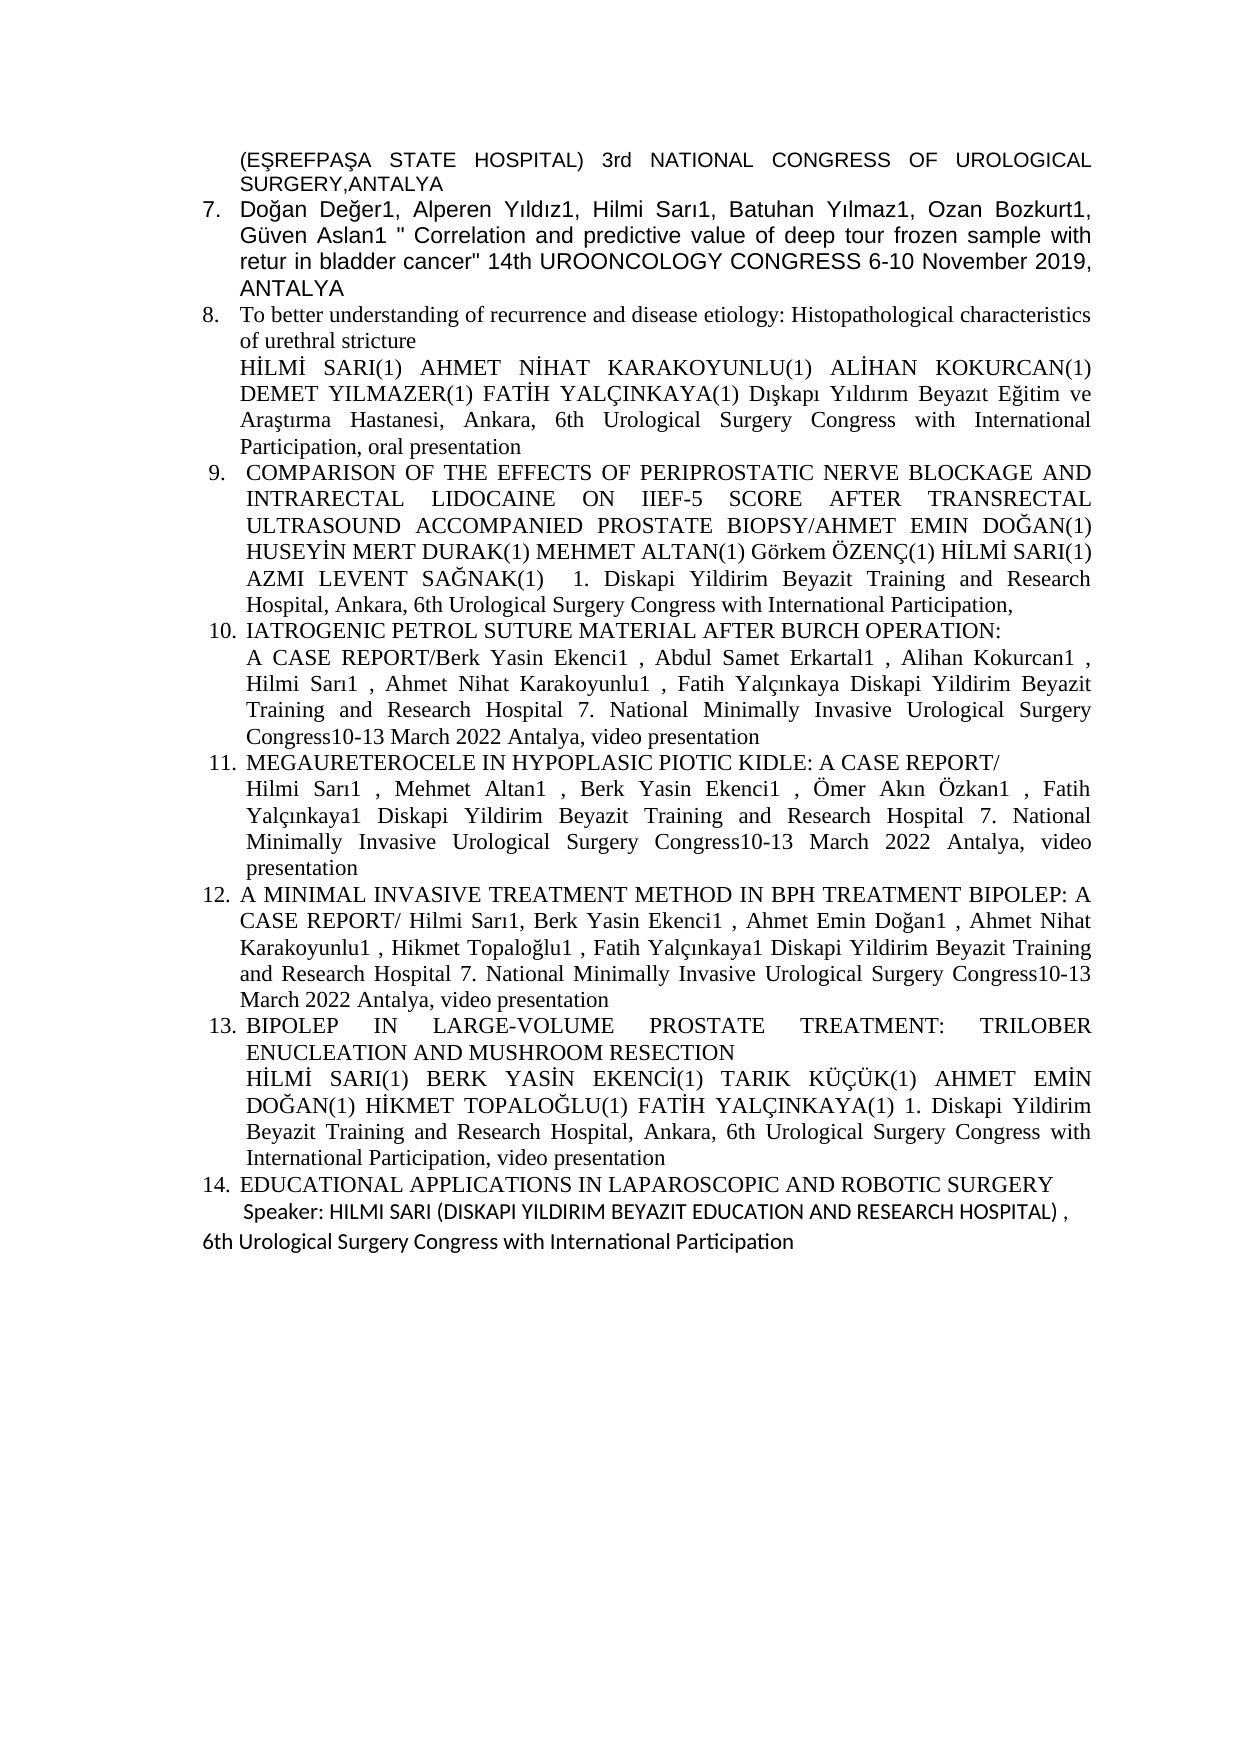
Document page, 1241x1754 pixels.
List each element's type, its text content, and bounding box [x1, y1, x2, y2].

list A CASE REPORT/Berk Yasin Ekenci1 , Abdul Samet Erkartal1 , Alihan Kokurcan1 , Hilmi Sarı1 , Ahmet Nihat Karakoyunlu1 , Fatih Yalçınkaya Diskapi Yildirim Beyazit Training and Research Hospital 7. National Minimally Invasive Urological Surgery Congress10-13 March 2022 Antalya, video presentation [246, 644, 1093, 749]
text Speaker: HILMI SARI (DISKAPI YILDIRIM BEYAZIT EDUCATION AND RESEARCH HOSPITAL) , 6th Urological Surgery Congress with International Participation [202, 1197, 1093, 1255]
list To better understanding of recurrence and disease etiology: Histopathological characteristics of urethral stricture [202, 301, 1093, 354]
list Hilmi Sarı1 , Mehmet Altan1 , Berk Yasin Ekenci1 , Ömer Akın Özkan1 , Fatih Yalçınkaya1 Diskapi Yildirim Beyazit Training and Research Hospital 7. National Minimally Invasive Urological Surgery Congress10-13 March 2022 Antalya, video presentation [246, 775, 1093, 881]
list COMPARISON OF THE EFFECTS OF PERIPROSTATIC NERVE BLOCKAGE AND INTRARECTAL LIDOCAINE ON IIEF-5 SCORE AFTER TRANSRECTAL ULTRASOUND ACCOMPANIED PROSTATE BIOPSY/AHMET EMIN DOĞAN(1) HUSEYİN MERT DURAK(1) MEHMET ALTAN(1) Görkem ÖZENÇ(1) HİLMİ SARI(1) AZMI LEVENT SAĞNAK(1) 1. Diskapi Yildirim Beyazit Training and Research Hospital, Ankara, 6th Urological Surgery Congress with International Participation, [208, 459, 1093, 617]
list HİLMİ SARI(1) BERK YASİN EKENCİ(1) TARIK KÜÇÜK(1) AHMET EMİN DOĞAN(1) HİKMET TOPALOĞLU(1) FATİH YALÇINKAYA(1) 1. Diskapi Yildirim Beyazit Training and Research Hospital, Ankara, 6th Urological Surgery Congress with International Participation, video presentation [246, 1065, 1093, 1171]
list IATROGENIC PETROL SUTURE MATERIAL AFTER BURCH OPERATION: [208, 617, 1093, 644]
list EDUCATIONAL APPLICATIONS IN LAPAROSCOPIC AND ROBOTIC SURGERY [202, 1171, 1093, 1197]
list BIPOLEP IN LARGE-VOLUME PROSTATE TREATMENT: TRILOBER ENUCLEATION AND MUSHROOM RESECTION [208, 1013, 1093, 1065]
list Doğan Değer1, Alperen Yıldız1, Hilmi Sarı1, Batuhan Yılmaz1, Ozan Bozkurt1, Güven Aslan1 " Correlation and predictive value of deep tour frozen sample with retur in bladder cancer" 14th UROONCOLOGY CONGRESS 6-10 November 2019, ANTALYA [202, 196, 1093, 301]
list HİLMİ SARI(1) AHMET NİHAT KARAKOYUNLU(1) ALİHAN KOKURCAN(1) DEMET YILMAZER(1) FATİH YALÇINKAYA(1) Dışkapı Yıldırım Beyazıt Eğitim ve Araştırma Hastanesi, Ankara, 6th Urological Surgery Congress with International Participation, oral presentation [239, 354, 1093, 459]
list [202, 148, 1093, 196]
list A MINIMAL INVASIVE TREATMENT METHOD IN BPH TREATMENT BIPOLEP: A CASE REPORT/ Hilmi Sarı1, Berk Yasin Ekenci1 , Ahmet Emin Doğan1 , Ahmet Nihat Karakoyunlu1 , Hikmet Topaloğlu1 , Fatih Yalçınkaya1 Diskapi Yildirim Beyazit Training and Research Hospital 7. National Minimally Invasive Urological Surgery Congress10-13 March 2022 Antalya, video presentation [202, 881, 1093, 1013]
list MEGAURETEROCELE IN HYPOPLASIC PIOTIC KIDLE: A CASE REPORT/ [208, 749, 1093, 775]
